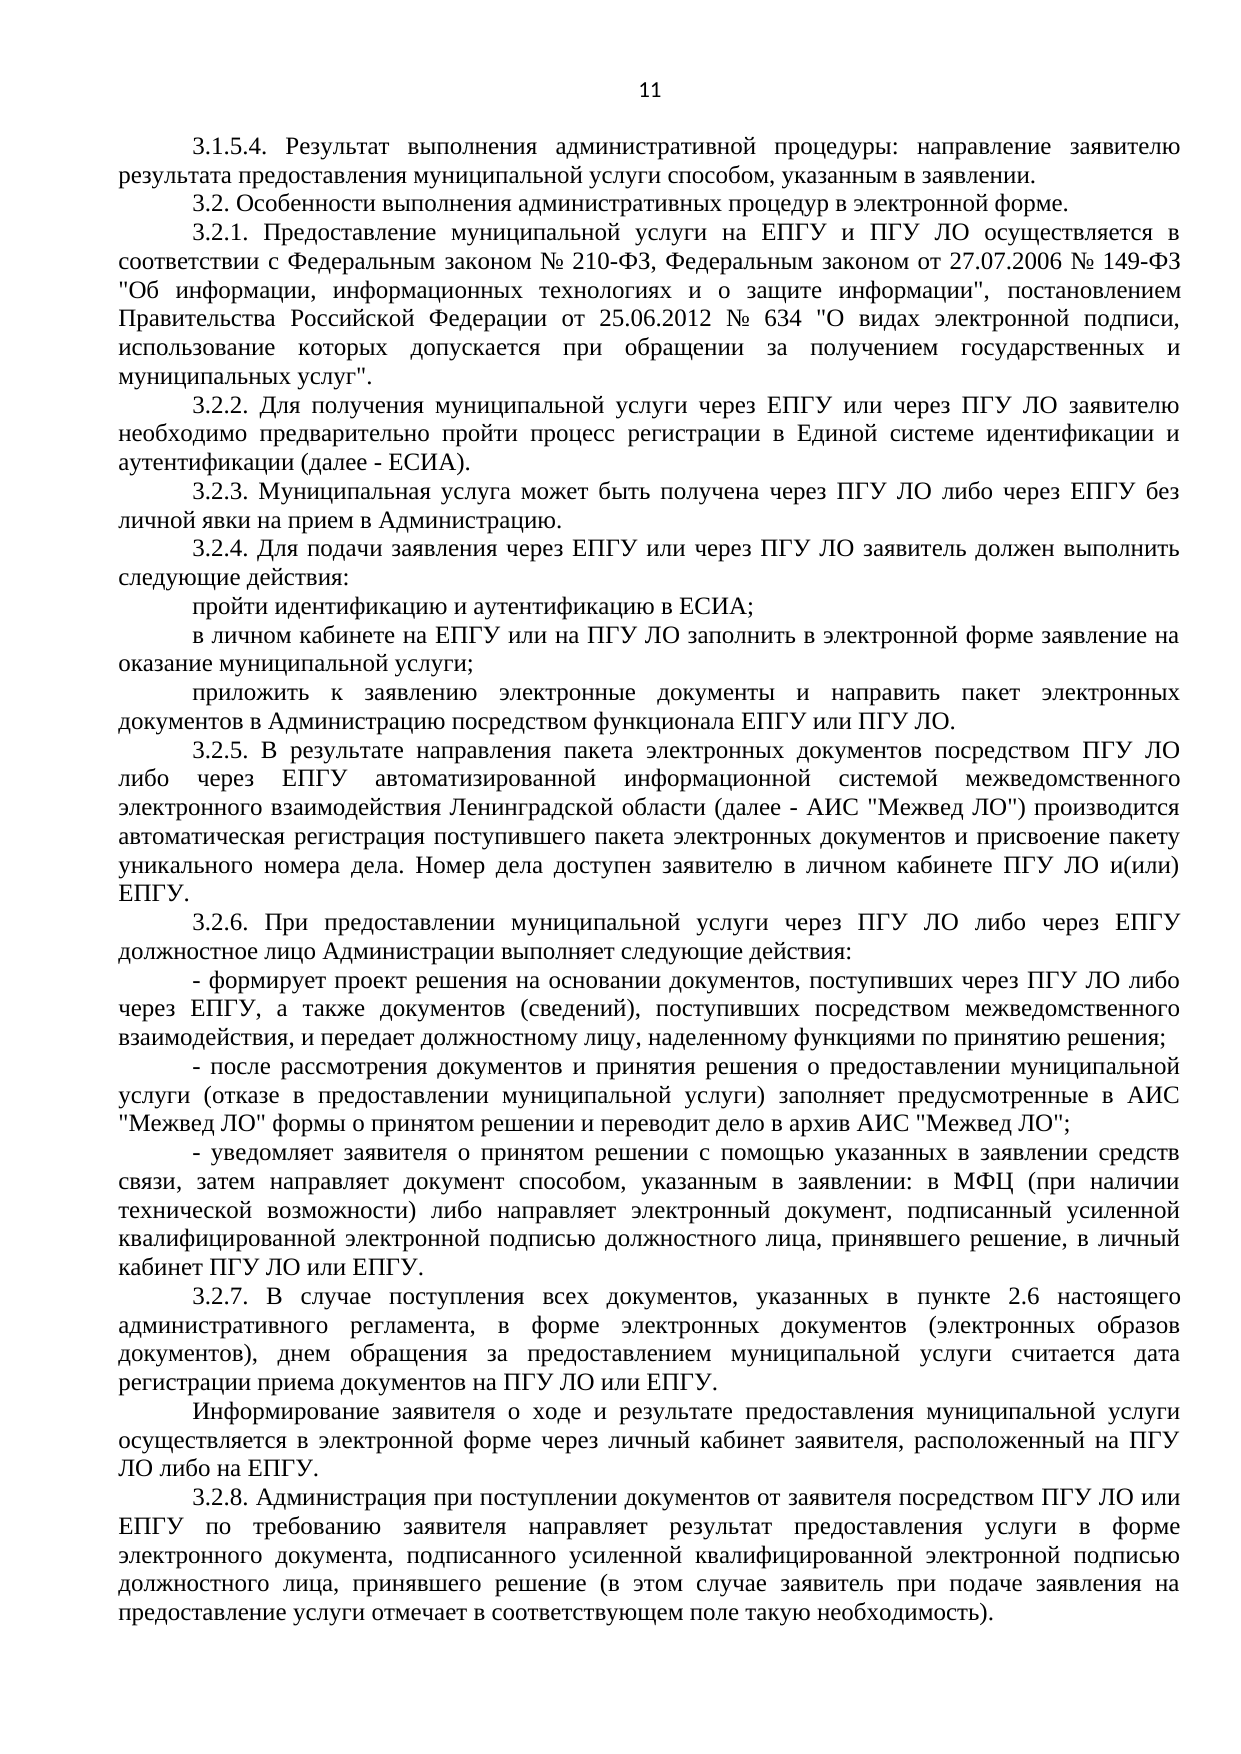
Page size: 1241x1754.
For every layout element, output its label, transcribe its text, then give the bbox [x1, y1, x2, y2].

text 3.2.4. Для подачи заявления через ЕПГУ или через ПГУ ЛО заявитель должен выполнить следующие действия: [118, 533, 1181, 591]
text в личном кабинете на ЕПГУ или на ПГУ ЛО заполнить в электронной форме заявление на оказание муниципальной услуги; [118, 620, 1181, 677]
text 3.2.1. Предоставление муниципальной услуги на ЕПГУ и ПГУ ЛО осуществляется в соответствии с Федеральным законом № 210-ФЗ, Федеральным законом от 27.07.2006 № 149-ФЗ "Об информации, информационных технологиях и о защите информации", постановлением Правительства Российской Федерации от 25.06.2012 № 634 "О видах электронной подписи, использование которых допускается при обращении за получением государственных и муниципальных услуг". [118, 217, 1181, 390]
text - формирует проект решения на основании документов, поступивших через ПГУ ЛО либо через ЕПГУ, а также документов (сведений), поступивших посредством межведомственного взаимодействия, и передает должностному лицу, наделенному функциями по принятию решения; [118, 965, 1181, 1051]
text 3.2.3. Муниципальная услуга может быть получена через ПГУ ЛО либо через ЕПГУ без личной явки на прием в Администрацию. [118, 476, 1181, 533]
text 3.1.5.4. Результат выполнения административной процедуры: направление заявителю результата предоставления муниципальной услуги способом, указанным в заявлении. [118, 131, 1181, 188]
text 3.2. Особенности выполнения административных процедур в электронной форме. [118, 188, 1181, 217]
text 3.2.6. При предоставлении муниципальной услуги через ПГУ ЛО либо через ЕПГУ должностное лицо Администрации выполняет следующие действия: [118, 907, 1181, 965]
text пройти идентификацию и аутентификацию в ЕСИА; [118, 591, 1181, 620]
text приложить к заявлению электронные документы и направить пакет электронных документов в Администрацию посредством функционала ЕПГУ или ПГУ ЛО. [118, 677, 1181, 735]
text 3.2.2. Для получения муниципальной услуги через ЕПГУ или через ПГУ ЛО заявителю необходимо предварительно пройти процесс регистрации в Единой системе идентификации и аутентификации (далее - ЕСИА). [118, 390, 1181, 476]
text 3.2.7. В случае поступления всех документов, указанных в пункте 2.6 настоящего административного регламента, в форме электронных документов (электронных образов документов), днем обращения за предоставлением муниципальной услуги считается дата регистрации приема документов на ПГУ ЛО или ЕПГУ. [118, 1281, 1181, 1396]
text - после рассмотрения документов и принятия решения о предоставлении муниципальной услуги (отказе в предоставлении муниципальной услуги) заполняет предусмотренные в АИС "Межвед ЛО" формы о принятом решении и переводит дело в архив АИС "Межвед ЛО"; [118, 1051, 1181, 1137]
text Информирование заявителя о ходе и результате предоставления муниципальной услуги осуществляется в электронной форме через личный кабинет заявителя, расположенный на ПГУ ЛО либо на ЕПГУ. [118, 1396, 1181, 1482]
text 3.2.8. Администрация при поступлении документов от заявителя посредством ПГУ ЛО или ЕПГУ по требованию заявителя направляет результат предоставления услуги в форме электронного документа, подписанного усиленной квалифицированной электронной подписью должностного лица, принявшего решение (в этом случае заявитель при подаче заявления на предоставление услуги отмечает в соответствующем поле такую необходимость). [118, 1482, 1181, 1626]
text - уведомляет заявителя о принятом решении с помощью указанных в заявлении средств связи, затем направляет документ способом, указанным в заявлении: в МФЦ (при наличии технической возможности) либо направляет электронный документ, подписанный усиленной квалифицированной электронной подписью должностного лица, принявшего решение, в личный кабинет ПГУ ЛО или ЕПГУ. [118, 1137, 1181, 1281]
text 3.2.5. В результате направления пакета электронных документов посредством ПГУ ЛО либо через ЕПГУ автоматизированной информационной системой межведомственного электронного взаимодействия Ленинградской области (далее - АИС "Межвед ЛО") производится автоматическая регистрация поступившего пакета электронных документов и присвоение пакету уникального номера дела. Номер дела доступен заявителю в личном кабинете ПГУ ЛО и(или) ЕПГУ. [118, 735, 1181, 907]
